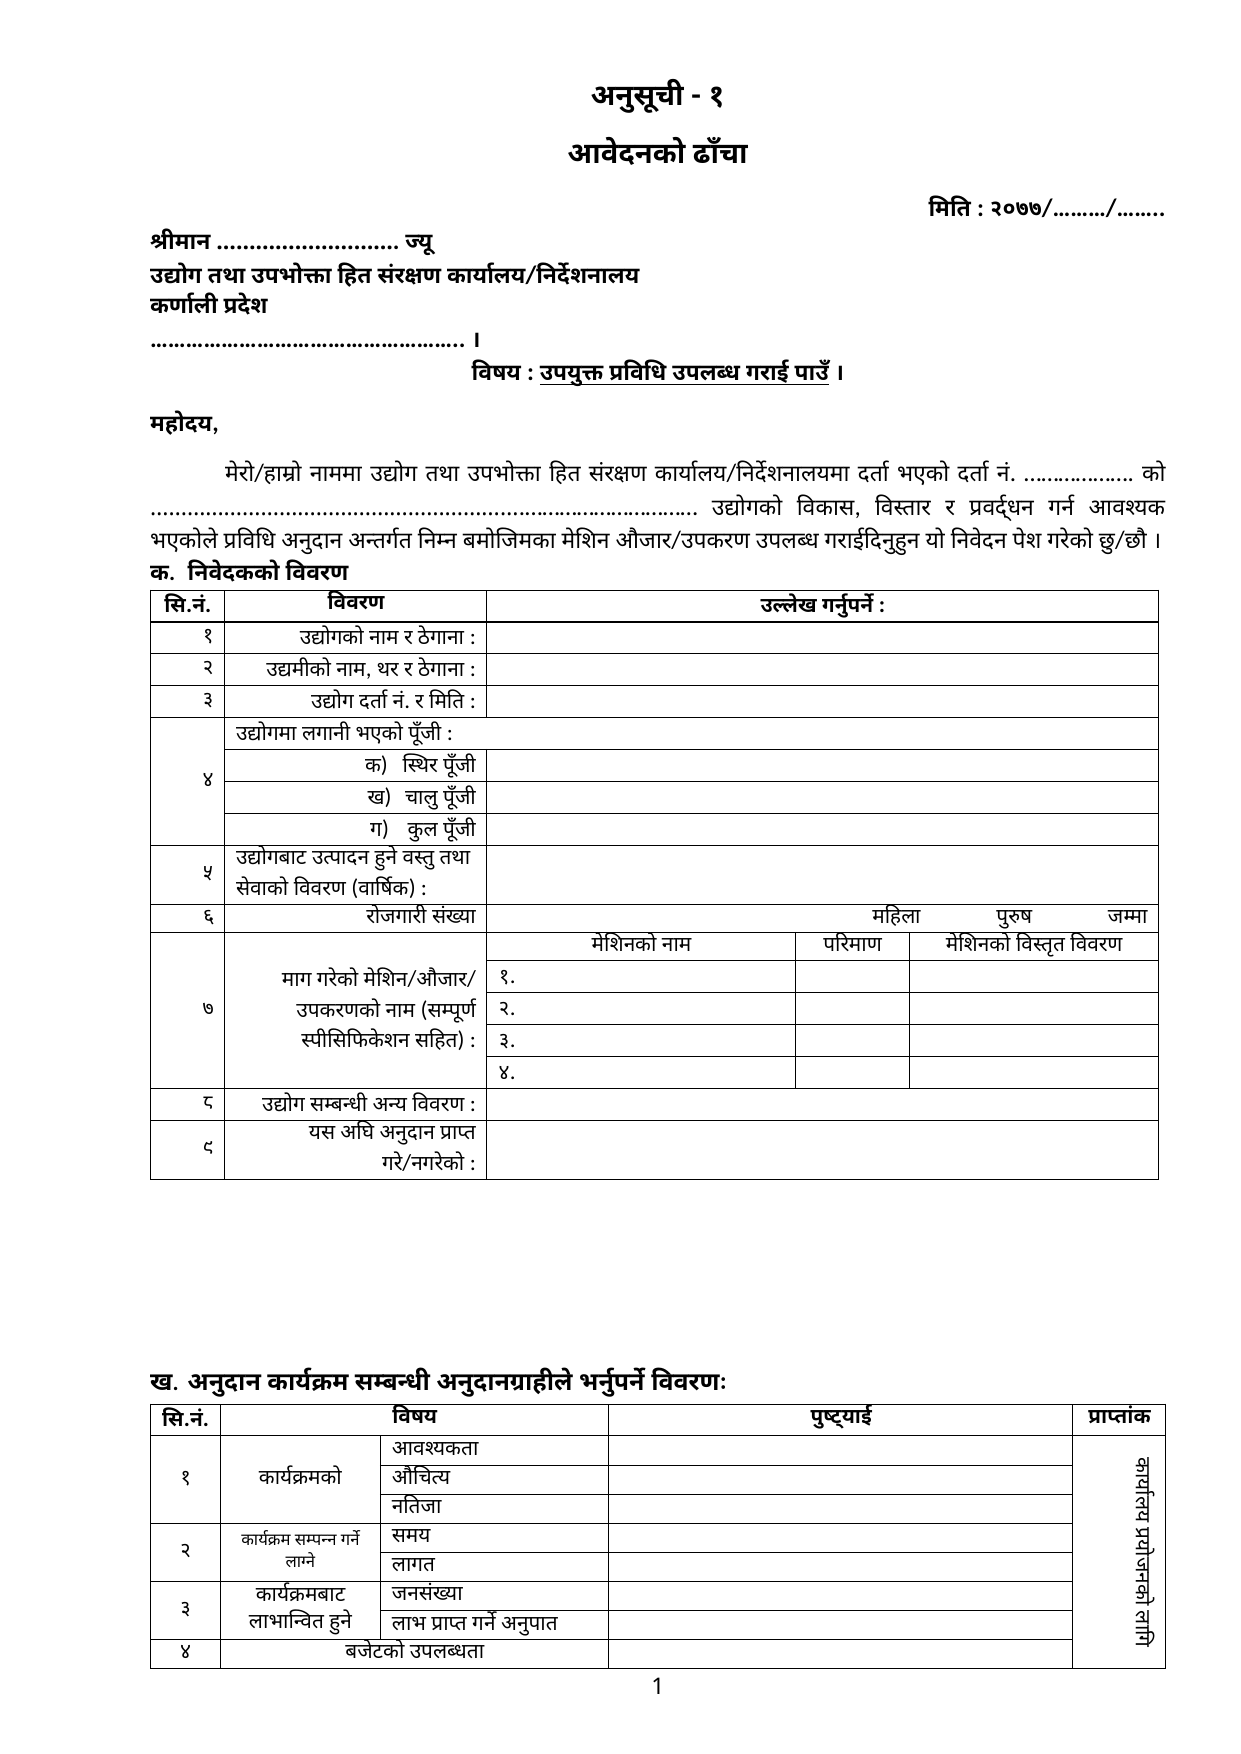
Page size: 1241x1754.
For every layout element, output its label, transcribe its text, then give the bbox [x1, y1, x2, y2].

table_header सि.नं. [151, 591, 224, 621]
table_cell १. [487, 961, 795, 992]
table_cell समय [381, 1524, 608, 1552]
table_cell [487, 623, 1158, 653]
table_cell [609, 1495, 1072, 1523]
table_cell चालु पूँजी [225, 782, 486, 813]
table_cell [487, 846, 1158, 904]
table_cell औचित्य [381, 1466, 608, 1493]
table_cell बजेटको उपलब्धता [221, 1640, 608, 1668]
table_cell कुल पूँजी [225, 814, 486, 844]
table_cell २ [151, 1524, 220, 1581]
table_cell [609, 1582, 1072, 1610]
text उद्योग तथा उपभोक्ता हित संरक्षण कार्यालय/निर्देशनालय [150, 259, 1165, 293]
table_header पुष्ट्याई [609, 1405, 1072, 1435]
table_cell लाभ प्राप्त गर्ने अनुपात [381, 1611, 608, 1639]
table_cell [487, 686, 1158, 717]
list अनुदान कार्यक्रम सम्बन्धी अनुदानग्राहीले भर्नुपर्ने विवरणः [150, 1368, 1165, 1401]
table_cell [609, 1640, 1072, 1668]
text कर्णाली प्रदेश [150, 293, 1165, 323]
table_cell जनसंख्या [381, 1582, 608, 1610]
table_cell ३. [487, 1025, 795, 1056]
table_cell कार्यक्रम सम्पन्न गर्ने लाग्ने [221, 1524, 380, 1581]
table_cell स्थिर पूँजी [225, 750, 486, 781]
text आवेदनको ढाँचा [150, 137, 1165, 175]
table_cell [487, 654, 1158, 685]
table_cell [487, 782, 1158, 813]
table_cell ३ [151, 1582, 220, 1639]
text श्रीमान ………………………. ज्यू [150, 226, 1165, 259]
table_cell ४ [151, 1640, 220, 1668]
table_cell [609, 1553, 1072, 1581]
table_cell कार्यक्रमबाट लाभान्वित हुने [221, 1582, 380, 1639]
table_cell [796, 1025, 909, 1056]
table_cell उद्योग दर्ता नं. र मिति : [225, 686, 486, 717]
table_cell उद्यमीको नाम, थर र ठेगाना : [225, 654, 486, 685]
table_cell [910, 1057, 1158, 1088]
table_cell [910, 993, 1158, 1024]
table_cell [910, 1025, 1158, 1056]
table_cell [487, 814, 1158, 844]
list निवेदकको विवरण [150, 558, 1165, 589]
table_cell ७ [151, 933, 224, 1088]
table_cell [796, 993, 909, 1024]
table_header प्राप्तांक [1073, 1405, 1165, 1435]
text महोदय, [150, 407, 1165, 440]
table_cell परिमाण [796, 933, 909, 960]
text विषय : उपयुक्त प्रविधि उपलब्ध गराई पाउँ । [150, 356, 1165, 390]
table_cell [609, 1436, 1072, 1464]
table_cell कार्यक्रमको [221, 1436, 380, 1523]
table_cell ८ [151, 1089, 224, 1119]
table_cell मेशिनको विस्तृत विवरण [910, 933, 1158, 960]
table_header विवरण [225, 591, 486, 621]
table_cell आवश्यकता [381, 1436, 608, 1464]
table_cell [487, 1121, 1158, 1178]
table_cell [609, 1466, 1072, 1493]
table_cell कार्यालय प्रयोजनको लागि [1073, 1436, 1165, 1668]
table_cell [487, 750, 1158, 781]
text अनुसूची - १ [150, 75, 1165, 117]
table_cell उद्योगमा लगानी भएको पूँजी : [225, 718, 1158, 749]
table_cell १ [151, 623, 224, 653]
table_cell ९ [151, 1121, 224, 1178]
table_cell [609, 1524, 1072, 1552]
table_cell ४. [487, 1057, 795, 1088]
table_cell [487, 1089, 1158, 1119]
table_cell २. [487, 993, 795, 1024]
table_cell २ [151, 654, 224, 685]
table_cell यस अघि अनुदान प्राप्त गरे/नगरेको : [225, 1121, 486, 1178]
table_cell [910, 961, 1158, 992]
table_cell उद्योगबाट उत्पादन हुने वस्तु तथा सेवाको विवरण (वार्षिक) : [225, 846, 486, 904]
table_cell लागत [381, 1553, 608, 1581]
table_cell ६ [151, 905, 224, 932]
table_cell मेशिनको नाम [487, 933, 795, 960]
text मेरो/हाम्रो नाममा उद्योग तथा उपभोक्ता हित संरक्षण कार्यालय/निर्देशनालयमा दर्ता भएको दर्ता नं. ………………. को …………………………………………………….………………………… उद्योगको विकास, विस्तार र प्रवर्द्धन गर्न आवश्यक भएकोले प्रविधि अनुदान अन्तर्गत निम्न बमोजिमका मेशिन औजार/उपकरण उपलब्ध गराईदिनुहुन यो निवेदन पेश गरेको छु/छौ । [150, 457, 1165, 558]
table_cell ५ [151, 846, 224, 904]
table_cell महिला पुरुष जम्मा [487, 905, 1158, 932]
table_header उल्लेख गर्नुपर्ने : [487, 591, 1158, 621]
table_cell [796, 961, 909, 992]
table_cell नतिजा [381, 1495, 608, 1523]
table_cell उद्योगको नाम र ठेगाना : [225, 623, 486, 653]
table_header विषय [221, 1405, 608, 1435]
table_cell १ [151, 1436, 220, 1523]
table_cell उद्योग सम्बन्धी अन्य विवरण : [225, 1089, 486, 1119]
table_cell ४ [151, 718, 224, 844]
table_header सि.नं. [151, 1405, 220, 1435]
table_cell ३ [151, 686, 224, 717]
table_cell रोजगारी संख्या [225, 905, 486, 932]
table_cell [609, 1611, 1072, 1639]
table_cell [796, 1057, 909, 1088]
text मिति : २०७७/………/…….. [150, 192, 1165, 226]
text …………………………………………….. । [150, 323, 1165, 356]
table_cell माग गरेको मेशिन/औजार/ उपकरणको नाम (सम्पूर्ण स्पीसिफिकेशन सहित) : [225, 933, 486, 1088]
